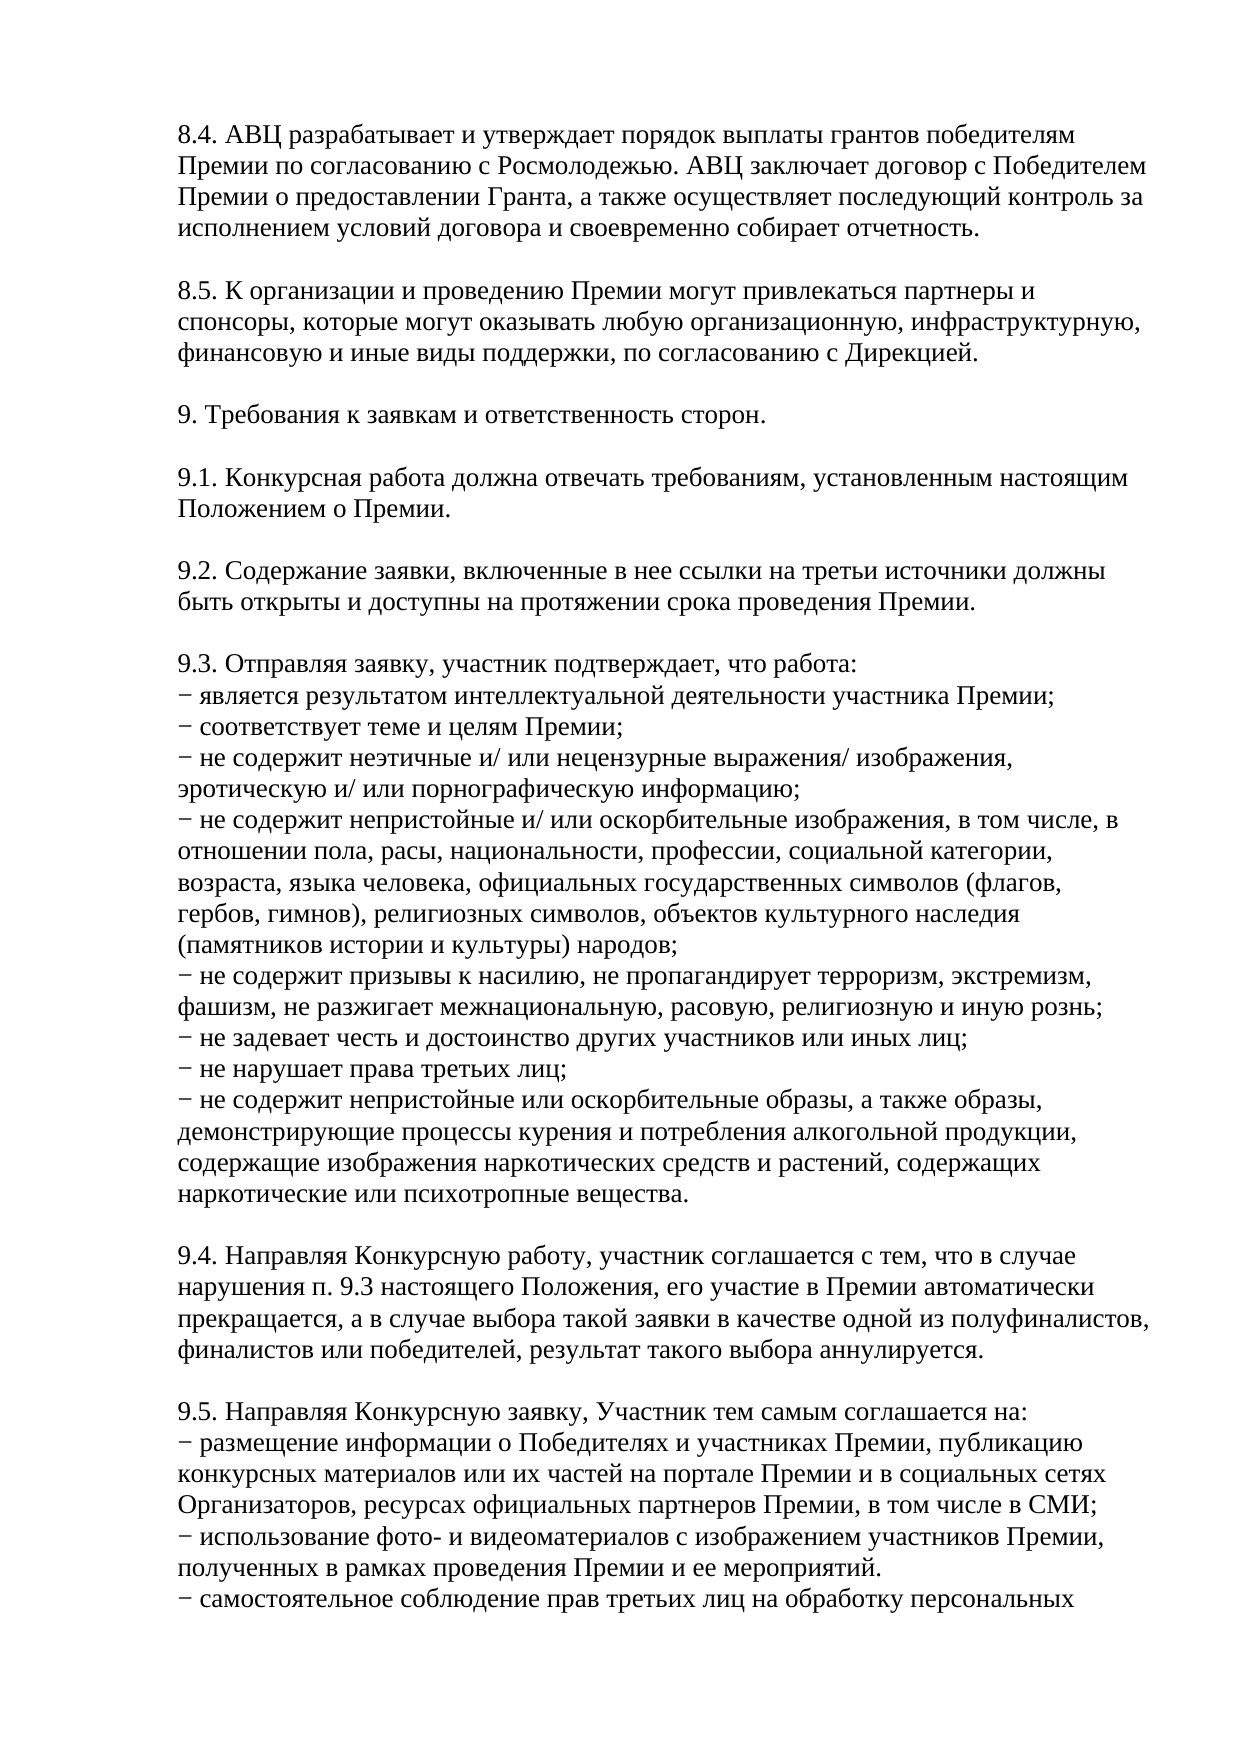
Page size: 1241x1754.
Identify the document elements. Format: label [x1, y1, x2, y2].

text [177, 118, 1152, 1613]
